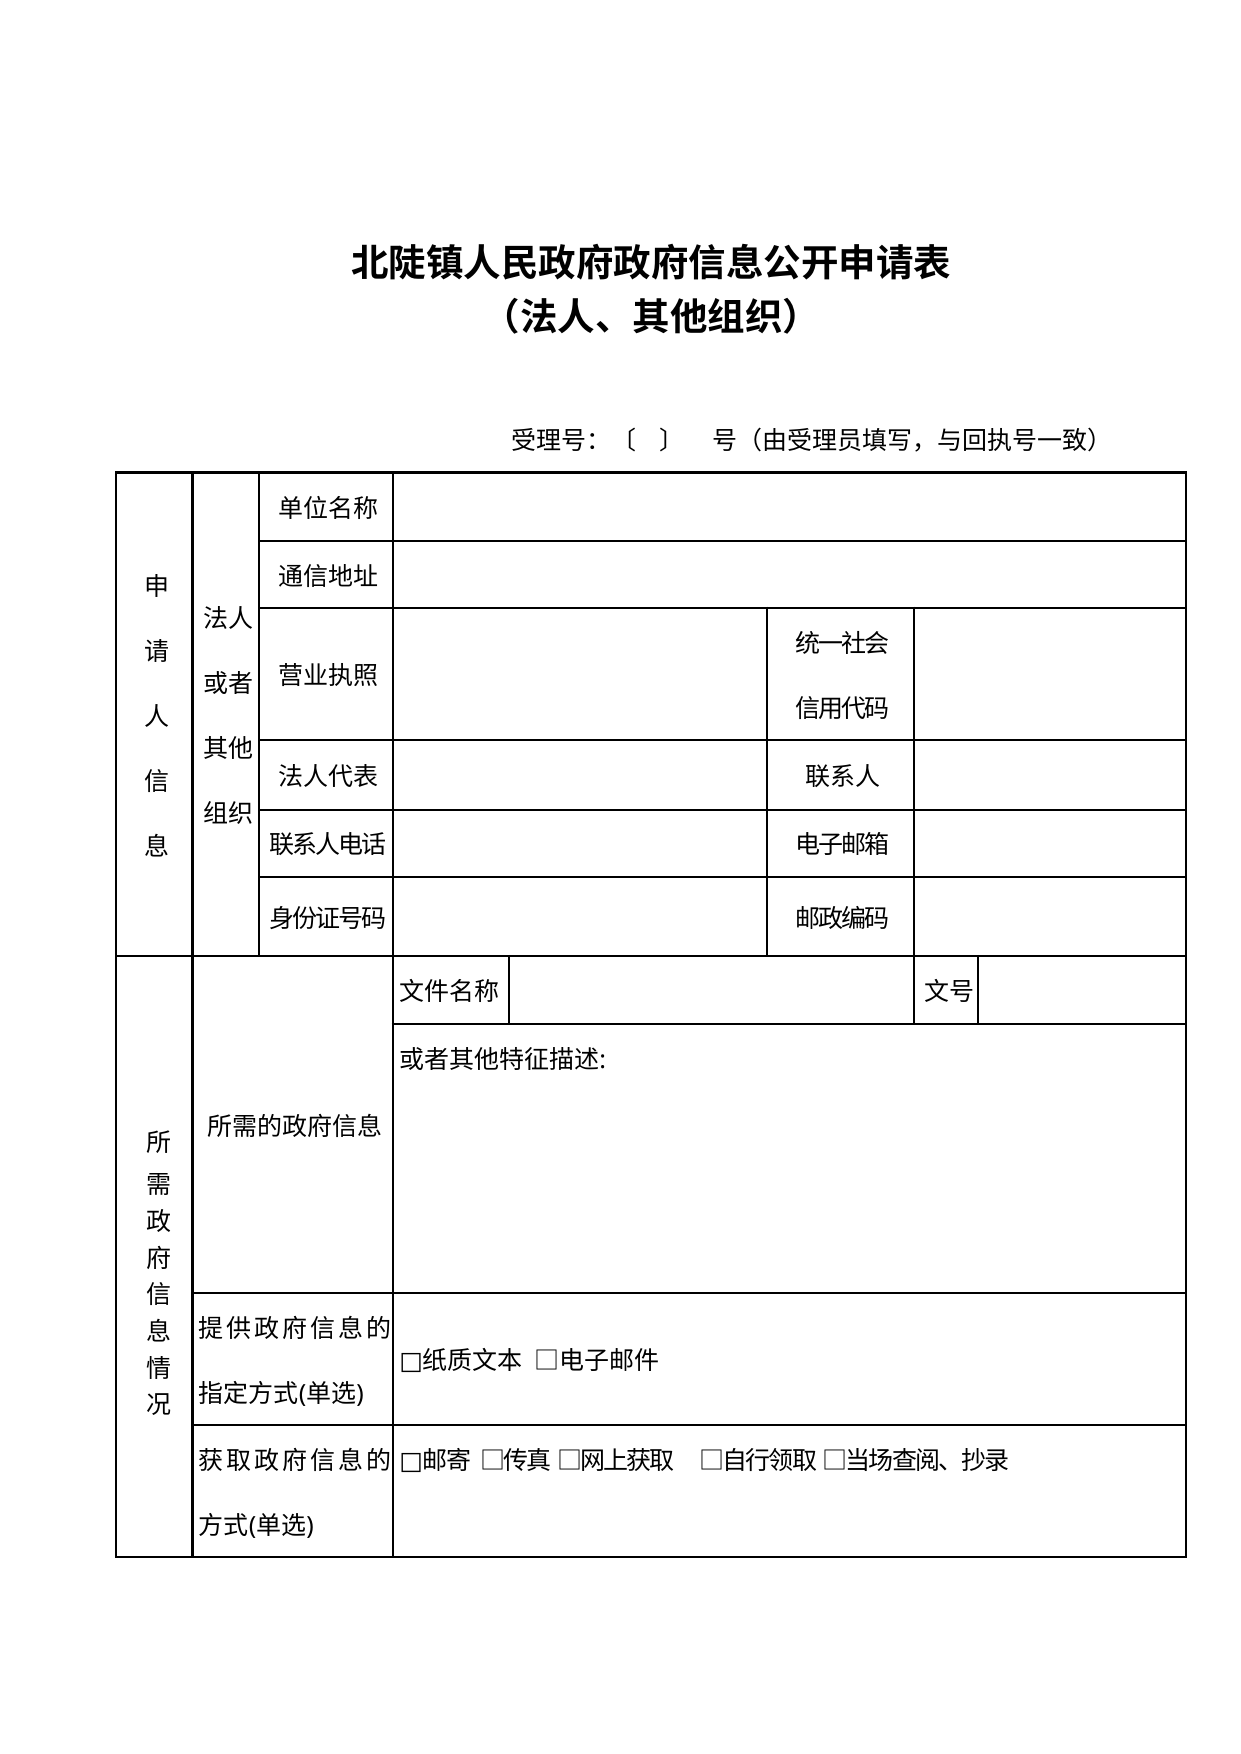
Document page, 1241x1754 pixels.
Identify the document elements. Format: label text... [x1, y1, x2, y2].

table_cell 文件名称 [394, 957, 508, 1023]
table_cell 提供政府信息的指定方式(单选) [194, 1294, 392, 1424]
table_cell [915, 878, 1185, 955]
text （法人、其他组织） [165, 287, 1137, 341]
table_cell 获取政府信息的方式(单选) [194, 1426, 392, 1556]
table_cell □纸质文本 □电子邮件 [394, 1294, 1185, 1424]
table_cell [979, 957, 1185, 1023]
table_header [394, 474, 1185, 539]
table_cell 营业执照 [260, 609, 392, 739]
table_cell [510, 957, 913, 1023]
table_header 单位名称 [260, 474, 392, 539]
table_cell 联系人 [768, 741, 913, 808]
table_header 法人 或者 其他 组织 [194, 474, 258, 955]
table_cell □邮寄 □传真 □网上获取 □自行领取 □当场查阅、抄录 [394, 1426, 1185, 1556]
table_cell 所需的政府信息 [194, 957, 392, 1292]
table_cell 邮政编码 [768, 878, 913, 955]
table_cell [394, 609, 766, 739]
table_cell 联系人电话 [260, 811, 392, 876]
table_cell [394, 542, 1185, 607]
table_cell 电子邮箱 [768, 811, 913, 876]
table_cell 统一社会 信用代码 [768, 609, 913, 739]
table_cell 或者其他特征描述: [394, 1025, 1185, 1292]
text 北陡镇人民政府政府信息公开申请表 [165, 233, 1137, 287]
table_cell [394, 811, 766, 876]
table_cell 文号 [915, 957, 977, 1023]
table_cell 法人代表 [260, 741, 392, 808]
table_cell [394, 878, 766, 955]
table_cell 身份证号码 [260, 878, 392, 955]
table_header 申 请 人 信 息 [117, 474, 191, 955]
text 受理号：〔 〕 号（由受理员填写，与回执号一致） [165, 406, 1137, 471]
table_cell [394, 741, 766, 808]
table_cell 通信地址 [260, 542, 392, 607]
table_cell [915, 741, 1185, 808]
table_cell [915, 609, 1185, 739]
table_cell 所 需 政 府 信 息 情 况 [117, 957, 191, 1556]
table_cell [915, 811, 1185, 876]
